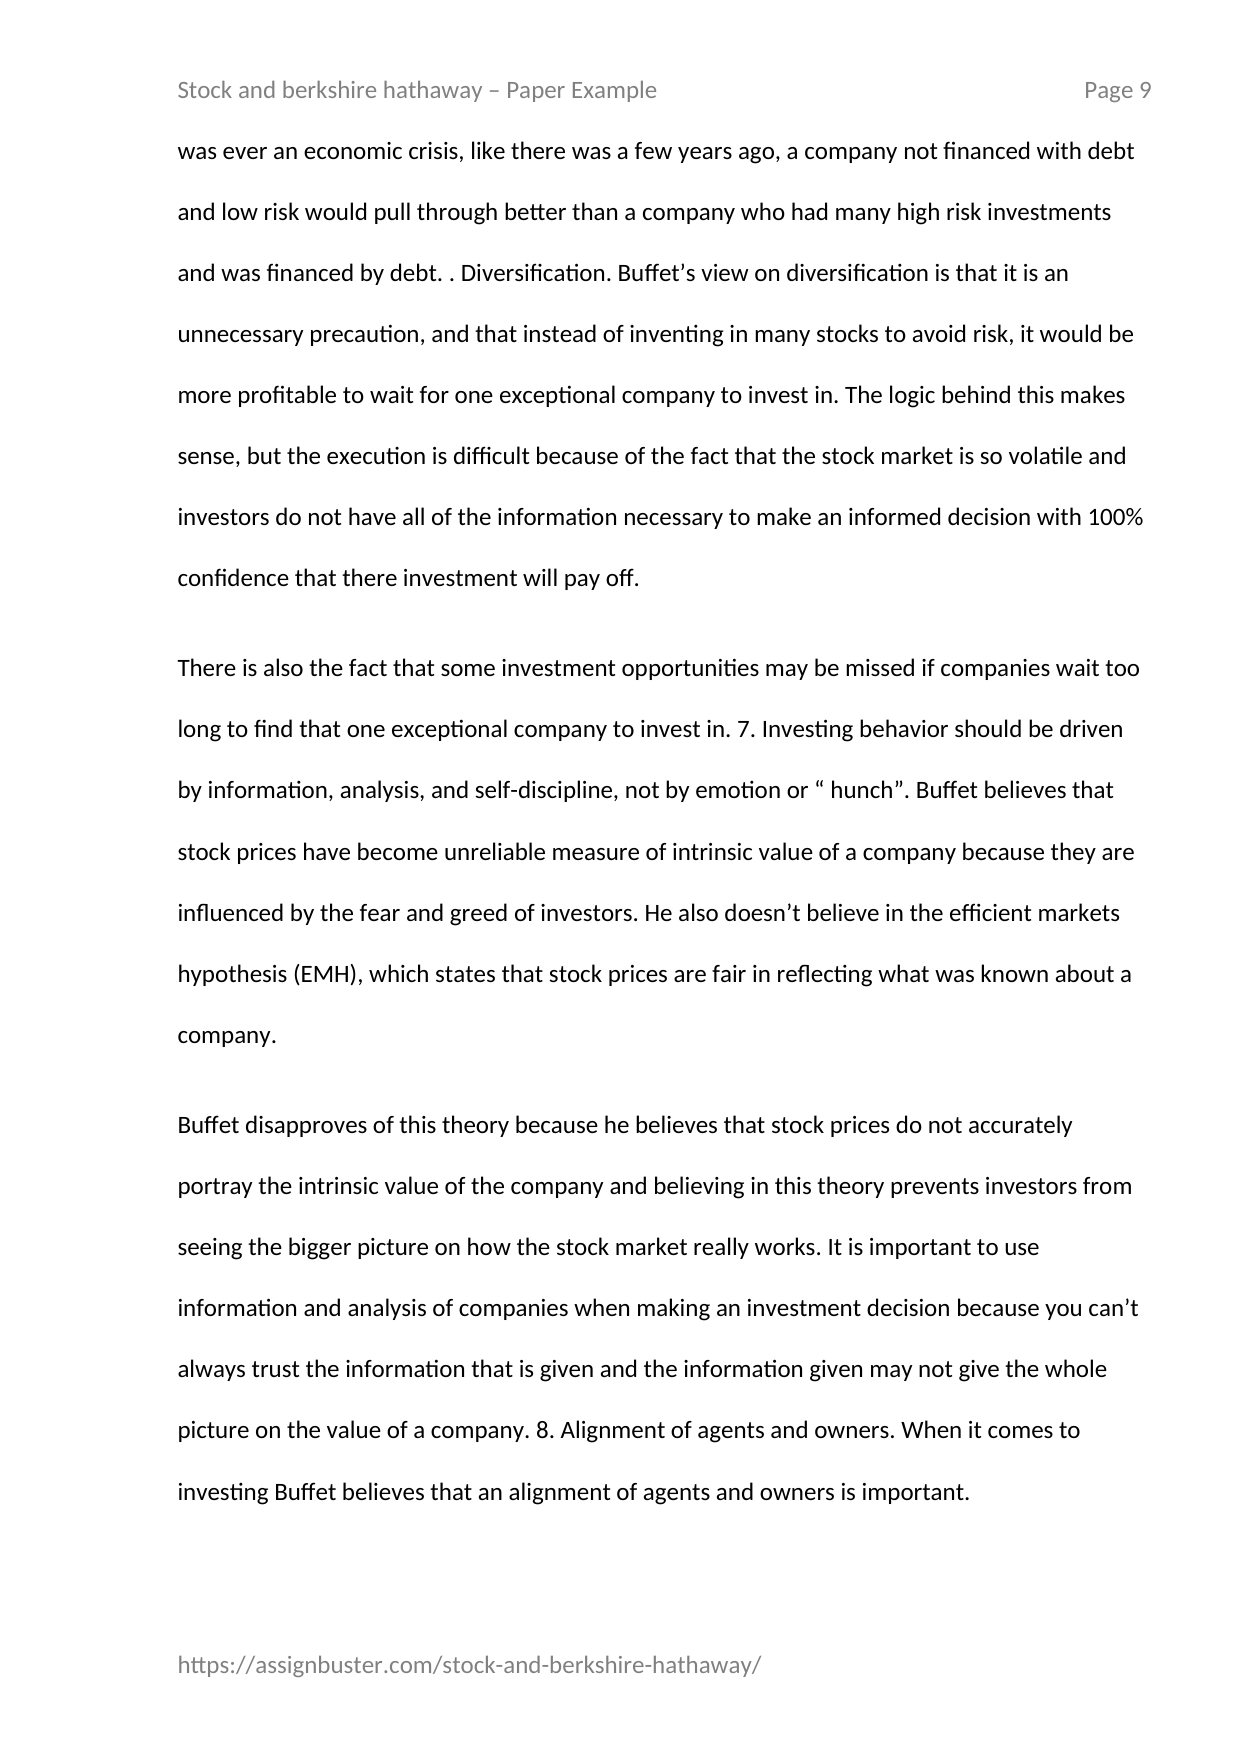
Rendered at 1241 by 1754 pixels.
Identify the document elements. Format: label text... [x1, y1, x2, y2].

text There is also the fact that some investment opportunities may be missed if companies wait too long to find that one exceptional company to invest in. 7. Investing behavior should be driven by information, analysis, and self-discipline, not by emotion or “ hunch”. Buffet believes that stock prices have become unreliable measure of intrinsic value of a company because they are influenced by the fear and greed of investors. He also doesn’t believe in the efficient markets hypothesis (EMH), which states that stock prices are fair in reflecting what was known about a company. [177, 653, 1152, 1049]
text Buffet disapproves of this theory because he believes that stock prices do not accurately portray the intrinsic value of the company and believing in this theory prevents investors from seeing the bigger picture on how the stock market really works. It is important to use information and analysis of companies when making an investment decision because you can’t always trust the information that is given and the information given may not give the whole picture on the value of a company. 8. Alignment of agents and owners. When it comes to investing Buffet believes that an alignment of agents and owners is important. [177, 1109, 1152, 1506]
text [177, 135, 1152, 593]
